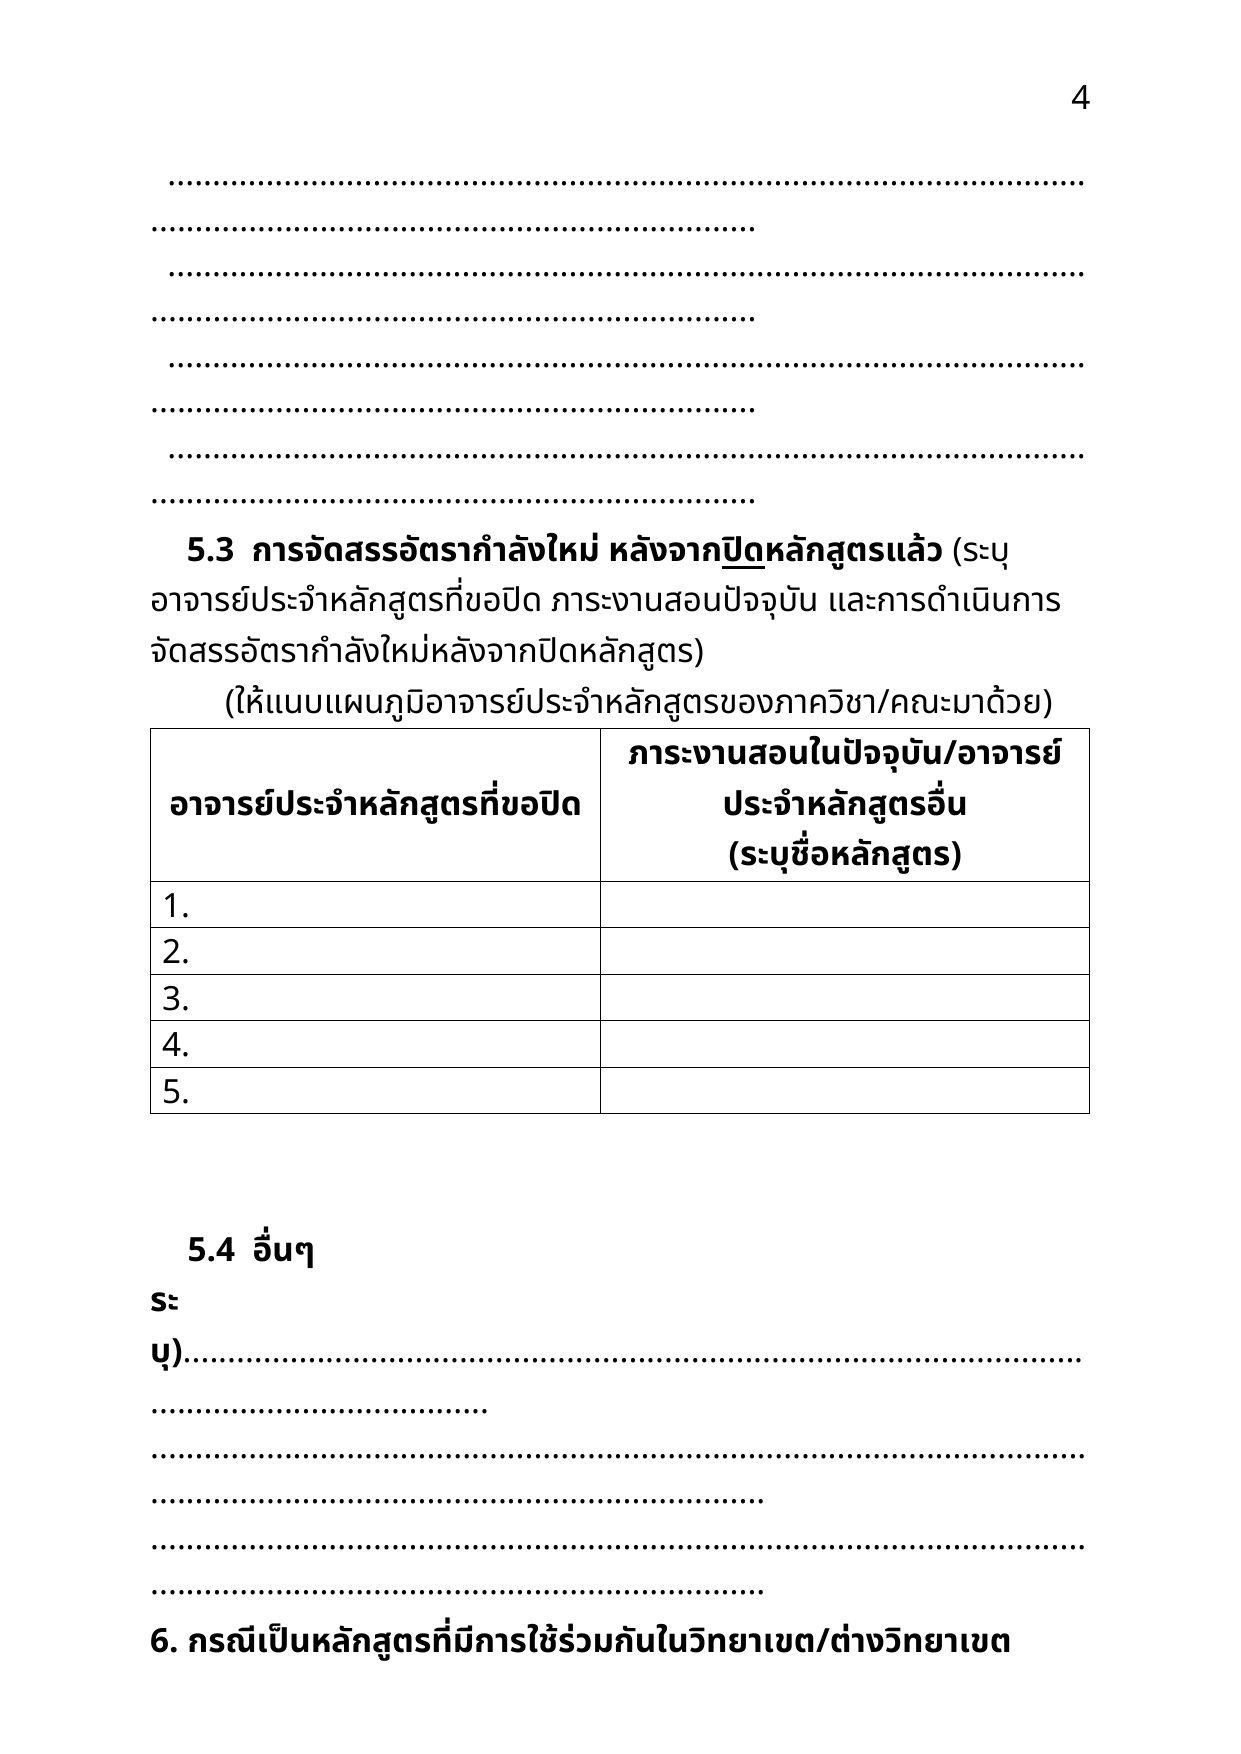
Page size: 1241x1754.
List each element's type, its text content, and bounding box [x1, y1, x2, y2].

text (ให้แนบแผนภูมิอาจารย์ประจำหลักสูตรของภาควิชา/คณะมาด้วย) [150, 677, 1127, 728]
text .............................................................................................................................................................................. [150, 1423, 1090, 1514]
table_cell [601, 975, 1089, 1020]
table_cell [601, 1021, 1089, 1067]
table_header อาจารย์ประจำหลักสูตรที่ขอปิด [151, 729, 600, 881]
table_cell 2. [151, 928, 600, 974]
table_cell 4. [151, 1021, 600, 1067]
table_cell [601, 1068, 1089, 1113]
table_cell 1. [151, 882, 600, 927]
table_cell 3. [151, 975, 600, 1020]
text 5.4 อื่นๆ ระบุ)........................................................................................................................................... [150, 1226, 1090, 1423]
table_cell 5. [151, 1068, 600, 1113]
text .............................................................................................................................................................................. [150, 1514, 1090, 1604]
text ........................................................................................................................................................................... [150, 241, 1090, 332]
table_cell [601, 928, 1089, 974]
table_cell [601, 882, 1089, 927]
text 5.3 การจัดสรรอัตรากำลังใหม่ หลังจากปิดหลักสูตรแล้ว (ระบุอาจารย์ประจำหลักสูตรที่ขอปิด ภาระงานสอนปัจจุบัน และการดำเนินการจัดสรรอัตรากำลังใหม่หลังจากปิดหลักสูตร) [150, 526, 1090, 677]
table_header ภาระงานสอนในปัจจุบัน/อาจารย์ประจำหลักสูตรอื่น (ระบุชื่อหลักสูตร) [601, 729, 1089, 881]
text 6. กรณีเป็นหลักสูตรที่มีการใช้ร่วมกันในวิทยาเขต/ต่างวิทยาเขต [150, 1617, 1090, 1668]
text ........................................................................................................................................................................... [150, 150, 1090, 241]
text ........................................................................................................................................................................... [150, 332, 1090, 422]
text ........................................................................................................................................................................... [150, 422, 1090, 513]
